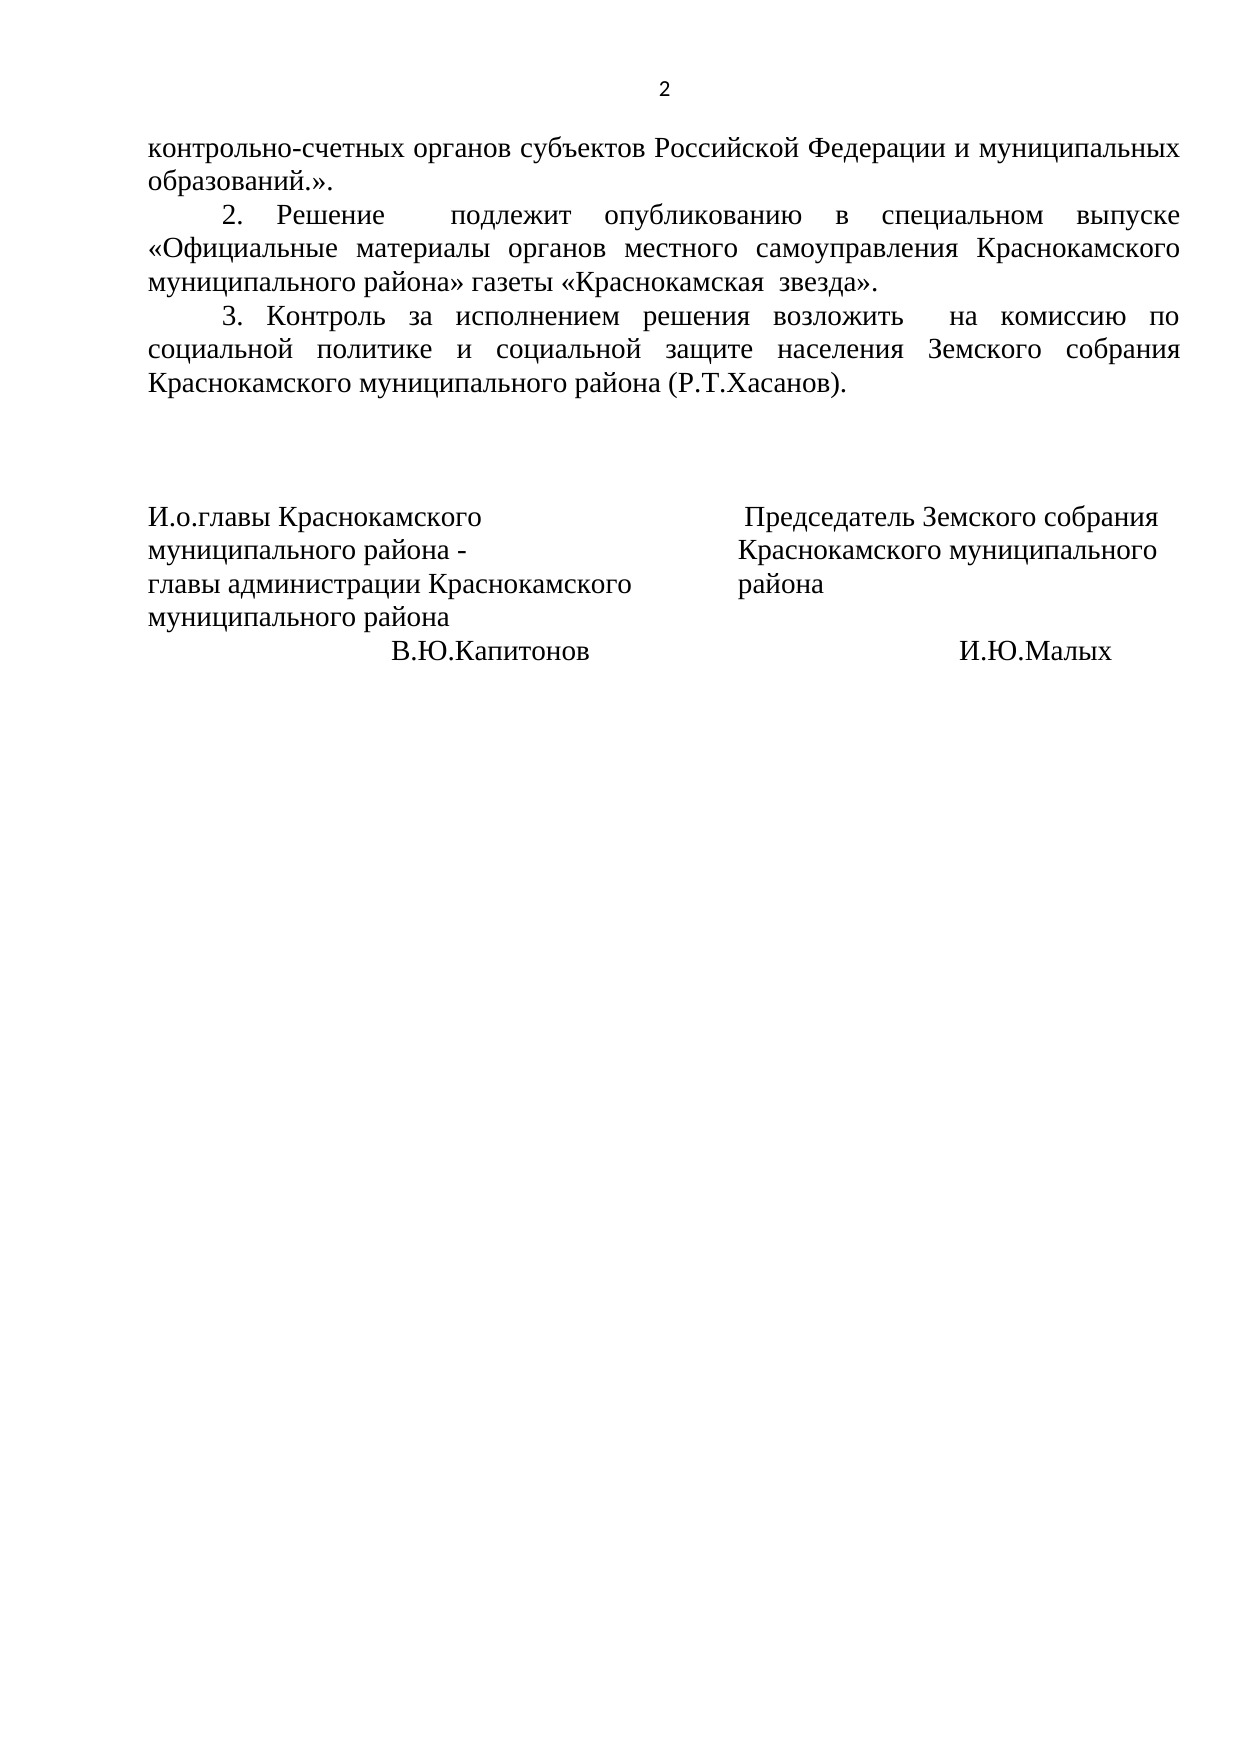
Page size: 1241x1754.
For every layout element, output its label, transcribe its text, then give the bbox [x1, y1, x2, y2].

text муниципального района [148, 599, 1181, 633]
text главы администрации Краснокамского района [148, 566, 1181, 599]
text 3. Контроль за исполнением решения возложить на комиссию по социальной политике и социальной защите населения Земского собрания Краснокамского муниципального района (Р.Т.Хасанов). [148, 298, 1181, 398]
text 2. Решение подлежит опубликованию в специальном выпуске «Официальные материалы органов местного самоуправления Краснокамского муниципального района» газеты «Краснокамская звезда». [148, 197, 1181, 298]
text муниципального района - Краснокамского муниципального [148, 532, 1181, 566]
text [148, 130, 1181, 197]
text В.Ю.Капитонов И.Ю.Малых [295, 633, 1181, 667]
text И.о.главы Краснокамского Председатель Земского собрания [148, 499, 1181, 532]
